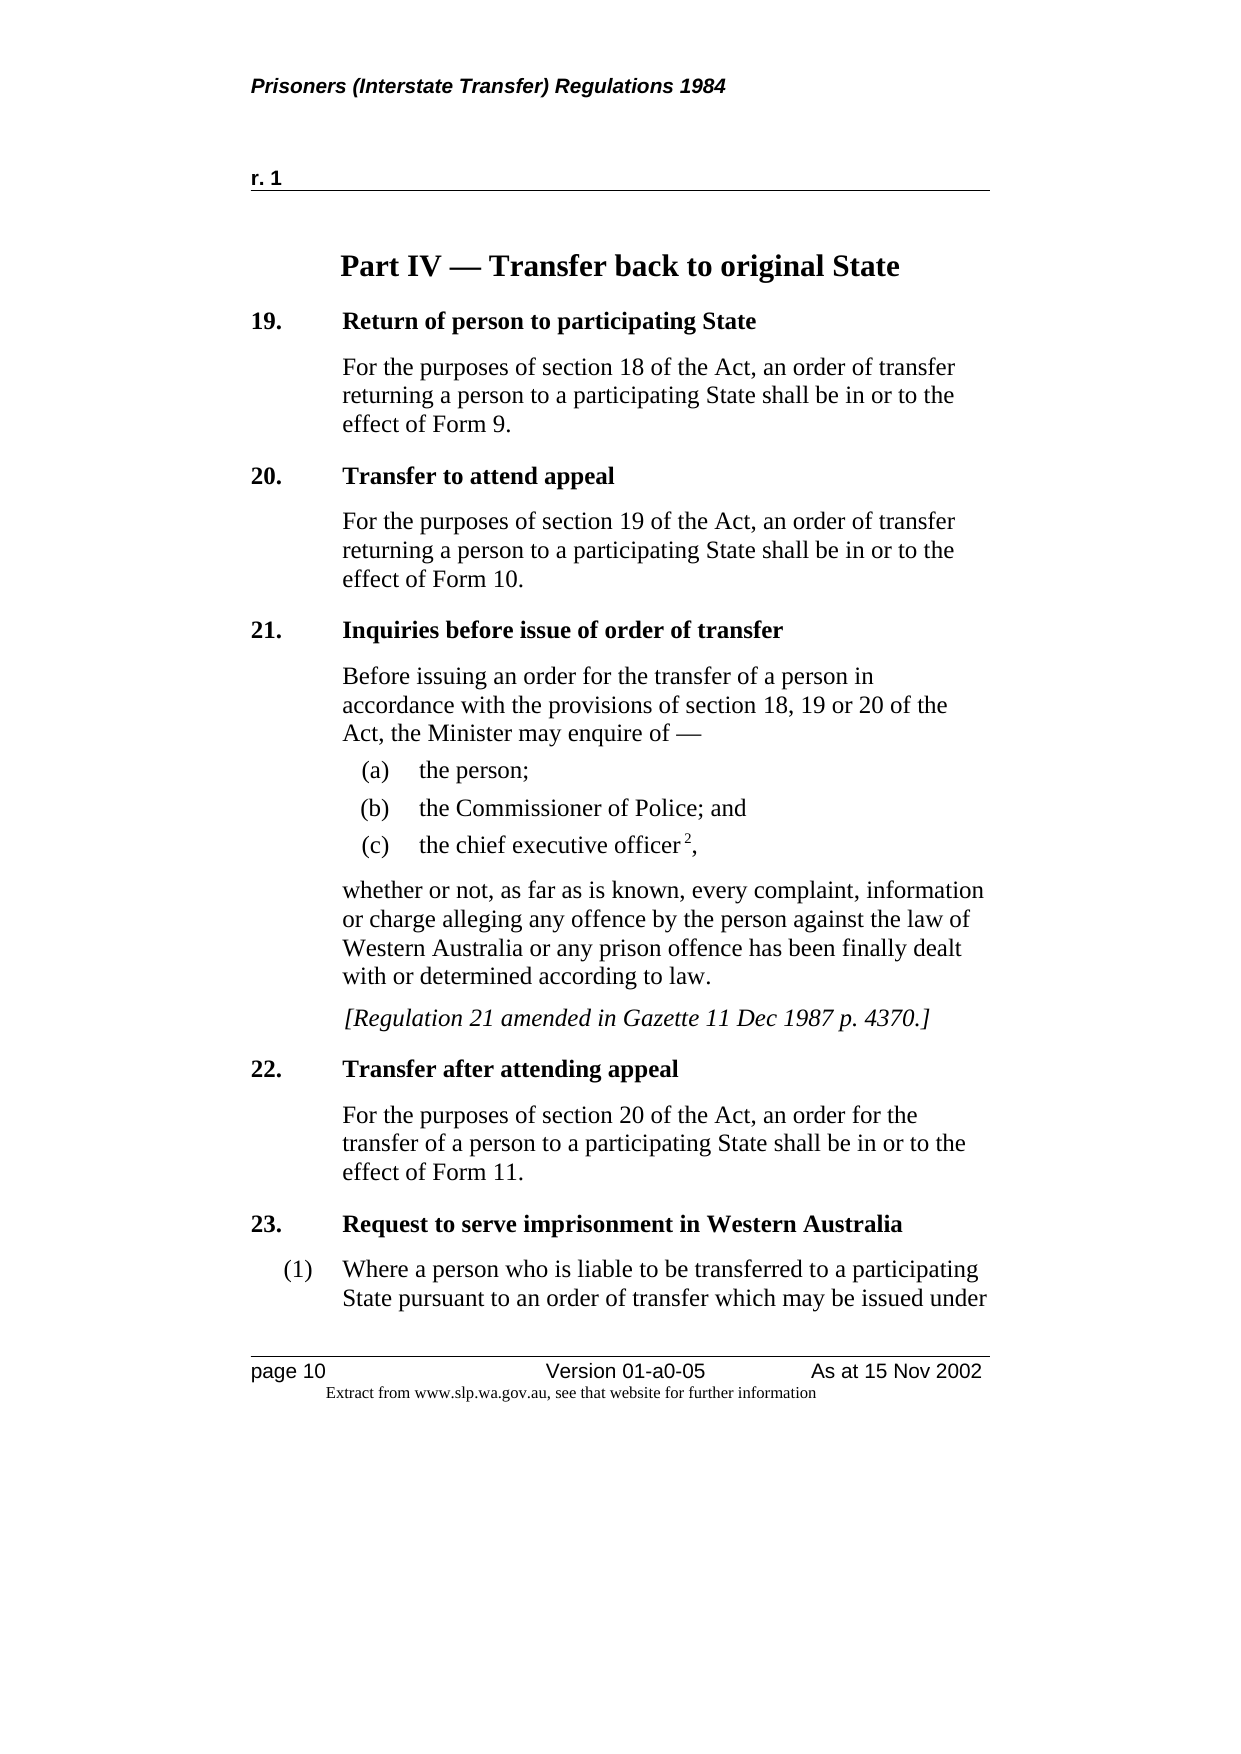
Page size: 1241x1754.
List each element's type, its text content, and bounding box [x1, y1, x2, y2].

text whether or not, as far as is known, every complaint, information or charge alleging any offence by the person against the law of Western Australia or any prison offence has been finally dealt with or determined according to law. [251, 875, 990, 990]
subtitle Part IV — Transfer back to original State [251, 247, 990, 283]
subtitle 19. Return of person to participating State [251, 306, 990, 335]
text (a) the person; [251, 756, 990, 784]
subtitle 23. Request to serve imprisonment in Western Australia [251, 1209, 990, 1238]
text For the purposes of section 18 of the Act, an order of transfer returning a person to a participating State shall be in or to the effect of Form 9. [251, 352, 990, 438]
subtitle 20. Transfer to attend appeal [251, 461, 990, 490]
text [Regulation 21 amended in Gazette 11 Dec 1987 p. 4370.] [251, 1003, 990, 1031]
text For the purposes of section 19 of the Act, an order of transfer returning a person to a participating State shall be in or to the effect of Form 10. [251, 506, 990, 593]
text For the purposes of section 20 of the Act, an order for the transfer of a person to a participating State shall be in or to the effect of Form 11. [251, 1100, 990, 1186]
text (c) the chief executive officer 2, [251, 830, 990, 858]
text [251, 1254, 990, 1312]
text Before issuing an order for the transfer of a person in accordance with the provisions of section 18, 19 or 20 of the Act, the Minister may enquire of — [251, 661, 990, 747]
text (b) the Commissioner of Police; and [251, 793, 990, 821]
subtitle 22. Transfer after attending appeal [251, 1054, 990, 1083]
subtitle 21. Inquiries before issue of order of transfer [251, 616, 990, 644]
